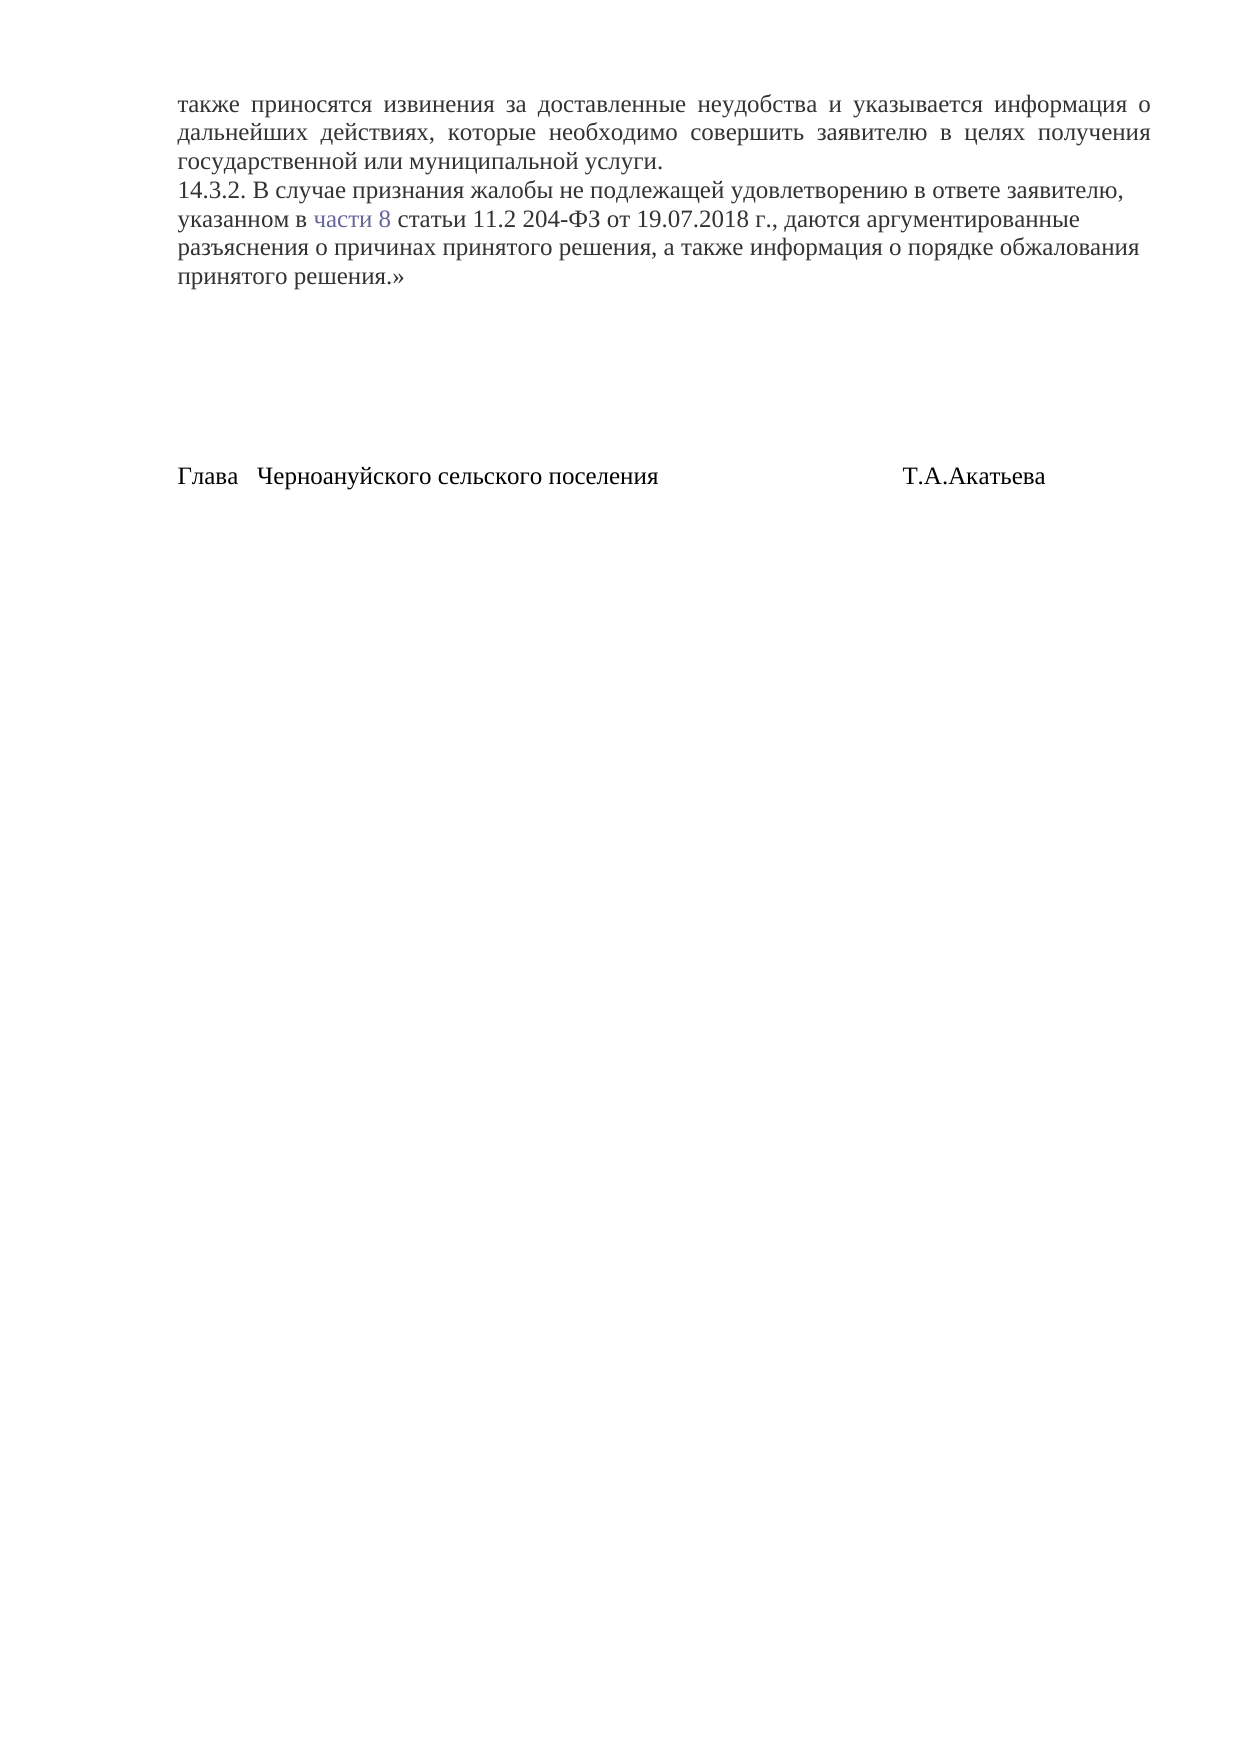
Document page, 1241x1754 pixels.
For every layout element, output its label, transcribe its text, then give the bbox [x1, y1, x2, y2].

text 14.3.2. В случае признания жалобы не подлежащей удовлетворению в ответе заявителю, указанном в части 8 статьи 11.2 204-ФЗ от 19.07.2018 г., даются аргументированные разъяснения о причинах принятого решения, а также информация о порядке обжалования принятого решения.» [177, 175, 1152, 290]
text Глава Черноануйского сельского поселения Т.А.Акатьева [177, 461, 1152, 490]
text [177, 89, 1152, 175]
